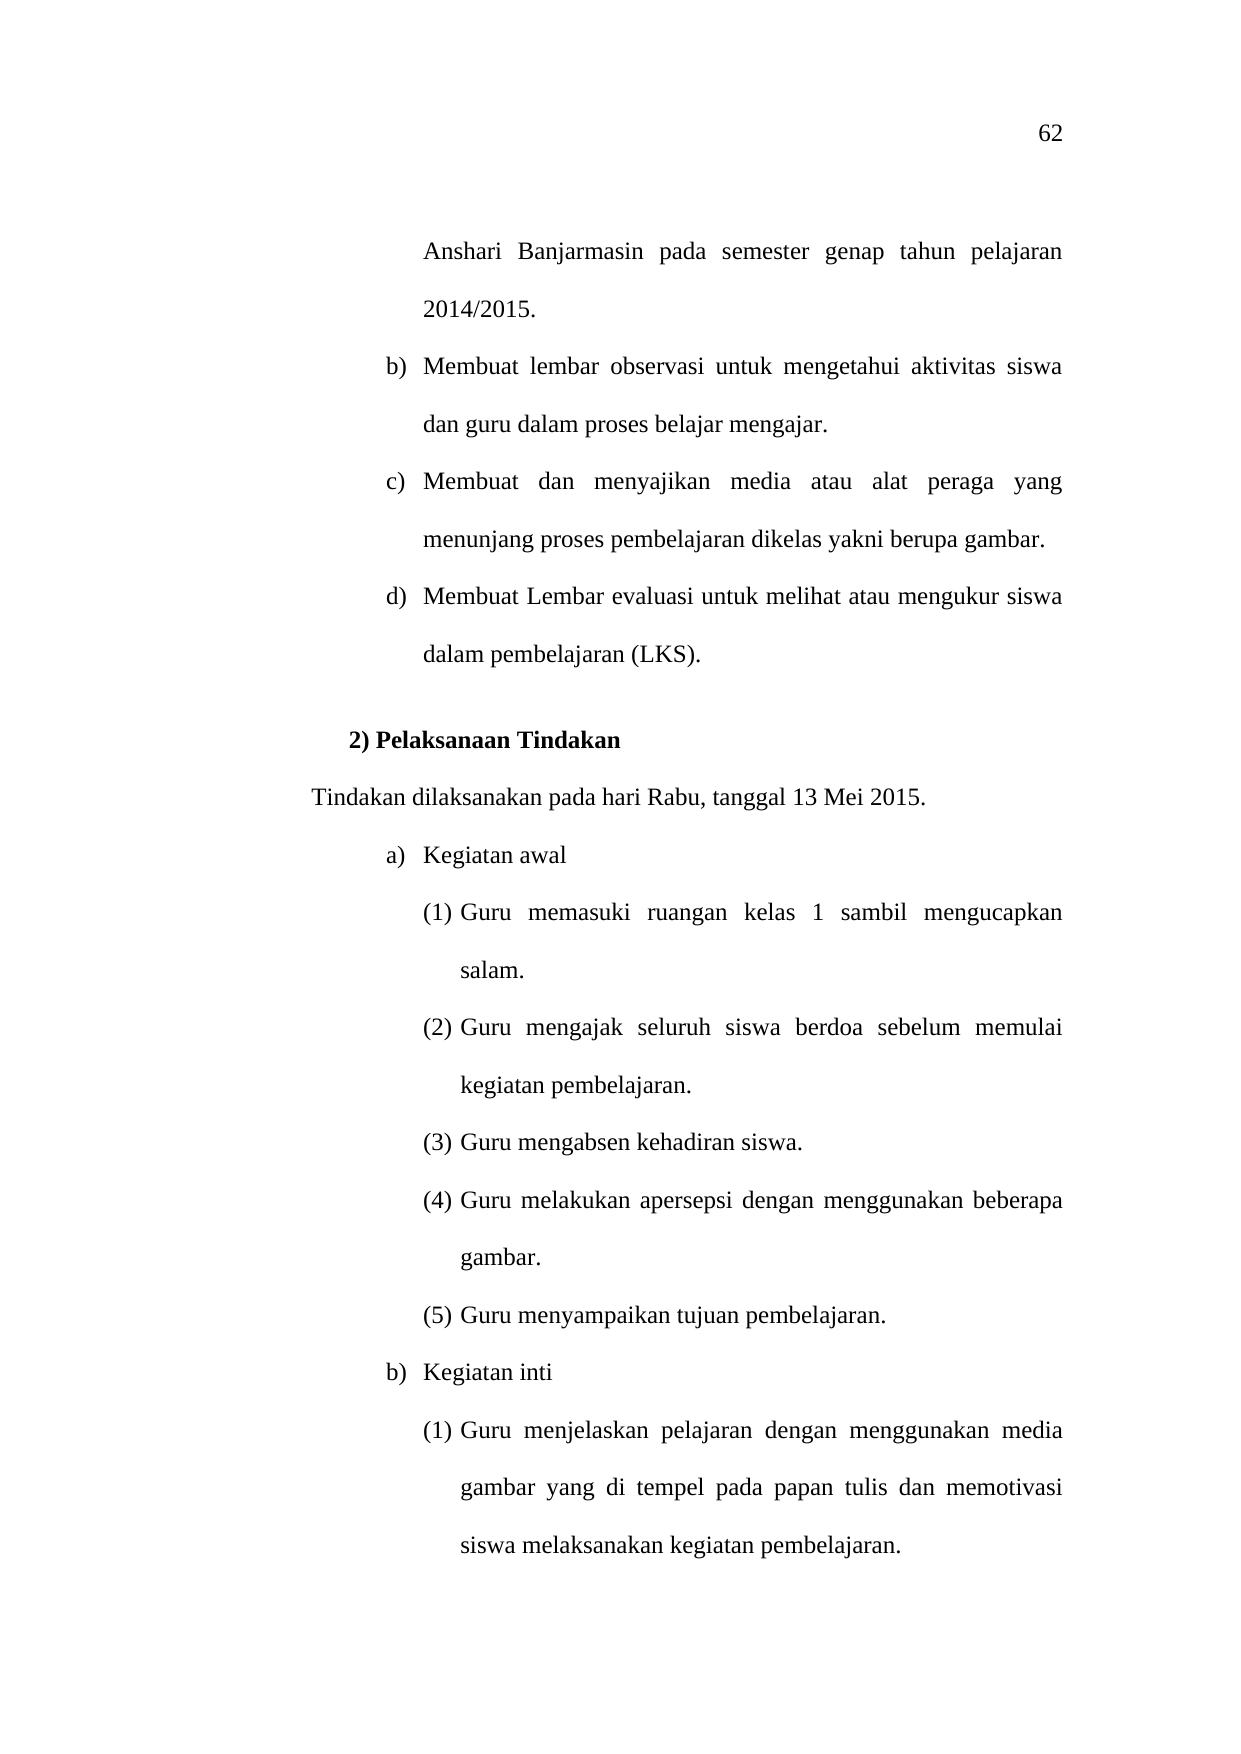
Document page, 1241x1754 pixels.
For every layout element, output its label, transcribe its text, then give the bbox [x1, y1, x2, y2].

list Guru menjelaskan pelajaran dengan menggunakan media gambar yang di tempel pada papan tulis dan memotivasi siswa melaksanakan kegiatan pembelajaran. [423, 1415, 1063, 1559]
list Guru memasuki ruangan kelas 1 sambil mengucapkan salam. [423, 897, 1063, 984]
text 2) Pelaksanaan Tindakan [348, 725, 1063, 754]
text Tindakan dilaksanakan pada hari Rabu, tanggal 13 Mei 2015. [236, 782, 1063, 811]
list Kegiatan inti [386, 1357, 1063, 1386]
list Guru menyampaikan tujuan pembelajaran. [423, 1300, 1063, 1329]
list Membuat Lembar evaluasi untuk melihat atau mengukur siswa dalam pembelajaran (LKS). [386, 581, 1063, 667]
list Guru mengabsen kehadiran siswa. [423, 1127, 1063, 1156]
list Kegiatan awal [386, 840, 1063, 869]
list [386, 236, 1063, 322]
list Guru mengajak seluruh siswa berdoa sebelum memulai kegiatan pembelajaran. [423, 1012, 1063, 1099]
list Guru melakukan apersepsi dengan menggunakan beberapa gambar. [423, 1185, 1063, 1271]
list Membuat lembar observasi untuk mengetahui aktivitas siswa dan guru dalam proses belajar mengajar. [386, 351, 1063, 437]
list Membuat dan menyajikan media atau alat peraga yang menunjang proses pembelajaran dikelas yakni berupa gambar. [386, 466, 1063, 552]
